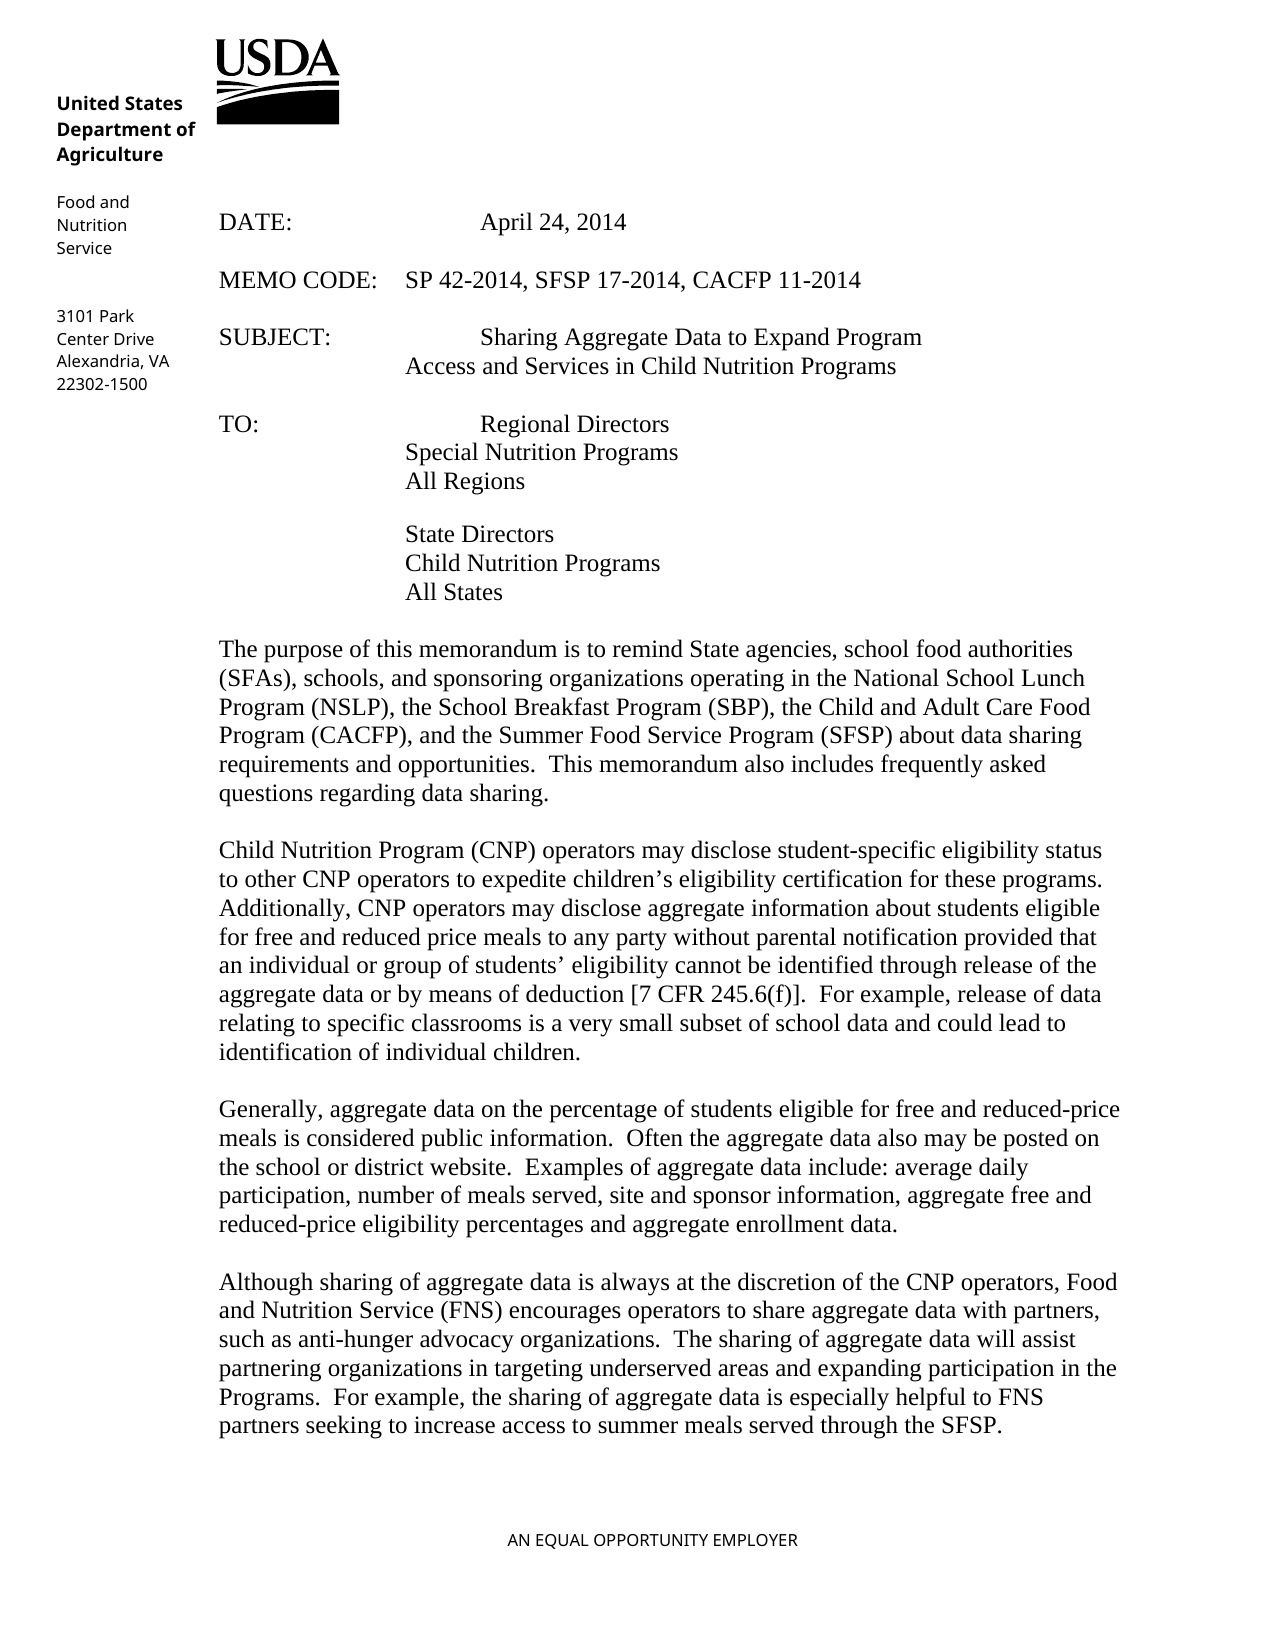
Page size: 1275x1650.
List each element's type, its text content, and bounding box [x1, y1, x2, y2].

text All States [180, 577, 1125, 605]
text Agriculture [56, 141, 200, 167]
text DATE: April 24, 2014 [200, 207, 1125, 236]
text Department of [56, 116, 200, 141]
text Child Nutrition Programs [180, 548, 1125, 577]
text SUBJECT: Sharing Aggregate Data to Expand Program [180, 322, 1125, 351]
text Service [56, 236, 200, 259]
text Generally, aggregate data on the percentage of students eligible for free and reduced-price meals is considered public information. Often the aggregate data also may be posted on the school or district website. Examples of aggregate data include: average daily participation, number of meals served, site and sponsor information, aggregate free and reduced-price eligibility percentages and aggregate enrollment data. [180, 1094, 1125, 1238]
text Food and [56, 191, 200, 214]
text 3101 Park [56, 304, 200, 327]
text Special Nutrition Programs [180, 437, 1125, 466]
text TO: Regional Directors [180, 409, 1125, 437]
text 22302-1500 [56, 373, 200, 395]
text Access and Services in Child Nutrition Programs [180, 351, 1125, 380]
text Child Nutrition Program (CNP) operators may disclose student-specific eligibility status to other CNP operators to expedite children’s eligibility certification for these programs. Additionally, CNP operators may disclose aggregate information about students eligible for free and reduced price meals to any party without parental notification provided that an individual or group of students’ eligibility cannot be identified through release of the aggregate data or by means of deduction [7 CFR 245.6(f)]. For example, release of data relating to specific classrooms is a very small subset of school data and could lead to identification of individual children. [180, 835, 1125, 1065]
text MEMO CODE: SP 42-2014, SFSP 17-2014, CACFP 11-2014 [180, 265, 1125, 294]
text The purpose of this memorandum is to remind State agencies, school food authorities (SFAs), schools, and sponsoring organizations operating in the National School Lunch Program (NSLP), the School Breakfast Program (SBP), the Child and Adult Care Food Program (CACFP), and the Summer Food Service Program (SFSP) about data sharing requirements and opportunities. This memorandum also includes frequently asked questions regarding data sharing. [180, 634, 1125, 807]
text Nutrition [56, 214, 200, 236]
text Although sharing of aggregate data is always at the discretion of the CNP operators, Food and Nutrition Service (FNS) encourages operators to share aggregate data with partners, such as anti-hunger advocacy organizations. The sharing of aggregate data will assist partnering organizations in targeting underserved areas and expanding participation in the Programs. For example, the sharing of aggregate data is especially helpful to FNS partners seeking to increase access to summer meals served through the SFSP. [180, 1267, 1125, 1439]
text State Directors [180, 519, 1125, 548]
text Center Drive [56, 327, 200, 350]
text All Regions [180, 466, 1125, 519]
